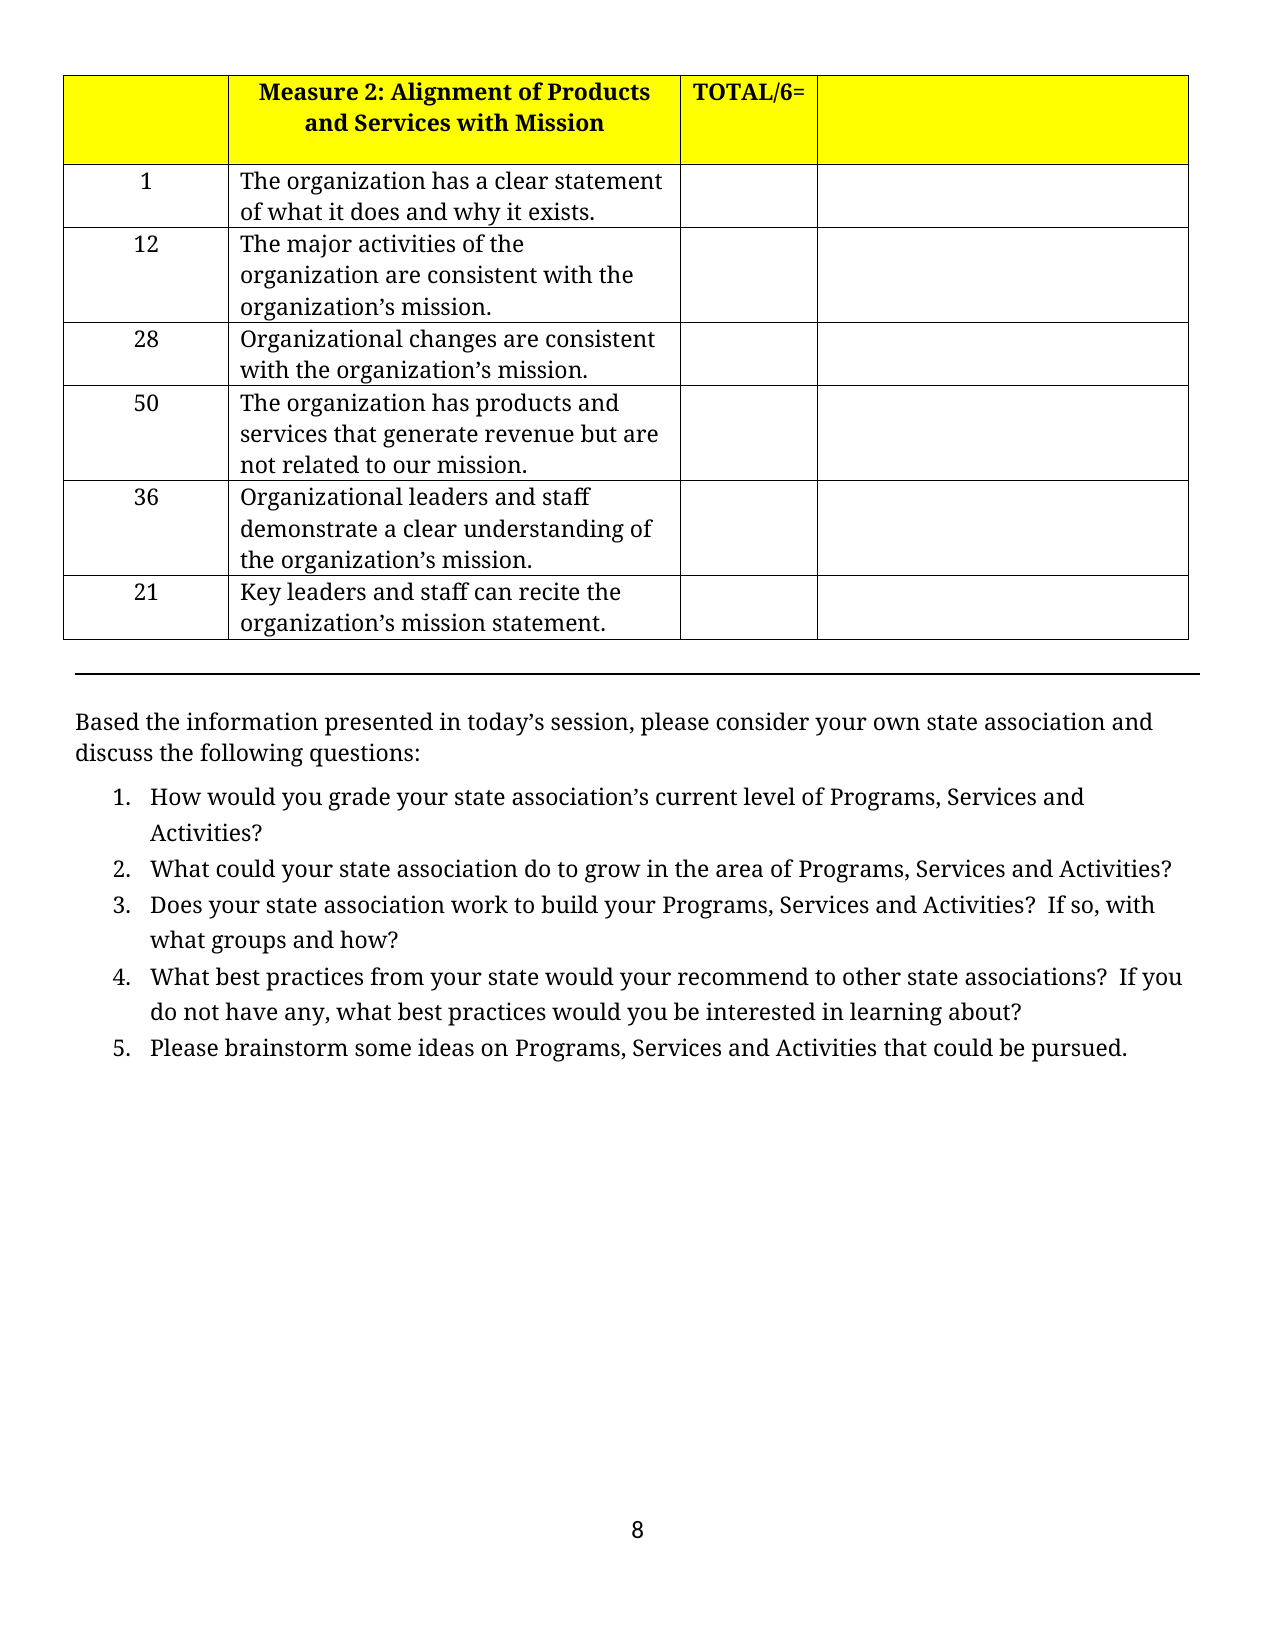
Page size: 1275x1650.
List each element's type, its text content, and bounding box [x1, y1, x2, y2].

table_cell The major activities of the organization are consistent with the organization’s mission. [229, 228, 680, 322]
table_cell [681, 228, 817, 322]
table_cell [681, 481, 817, 575]
list What could your state association do to grow in the area of Programs, Services and Activities? [112, 853, 1200, 884]
table_cell [818, 165, 1188, 227]
table_cell 36 [64, 481, 228, 575]
table_cell The organization has products and services that generate revenue but are not related to our mission. [229, 386, 680, 480]
list What best practices from your state would your recommend to other state associations? If you do not have any, what best practices would you be interested in learning about? [112, 960, 1200, 1028]
table_cell 50 [64, 386, 228, 480]
table_cell [681, 576, 817, 638]
table_cell [818, 323, 1188, 385]
list Does your state association work to build your Programs, Services and Activities? If so, with what groups and how? [112, 888, 1200, 956]
table_cell [64, 76, 228, 163]
table_cell 21 [64, 576, 228, 638]
table_cell 12 [64, 228, 228, 322]
table_cell Organizational changes are consistent with the organization’s mission. [229, 323, 680, 385]
table_cell [818, 386, 1188, 480]
table_cell 1 [64, 165, 228, 227]
table_cell Measure 2: Alignment of Products and Services with Mission [229, 76, 680, 163]
table_cell [681, 165, 817, 227]
list Please brainstorm some ideas on Programs, Services and Activities that could be pursued. [112, 1032, 1200, 1063]
table_cell [818, 576, 1188, 638]
table_cell [818, 76, 1188, 163]
table_cell The organization has a clear statement of what it does and why it exists. [229, 165, 680, 227]
table_cell [818, 228, 1188, 322]
table_cell [818, 481, 1188, 575]
table_cell TOTAL/6= [681, 76, 817, 163]
table_cell [681, 323, 817, 385]
table_cell [681, 386, 817, 480]
list How would you grade your state association’s current level of Programs, Services and Activities? [112, 781, 1200, 848]
table_cell Organizational leaders and staff demonstrate a clear understanding of the organization’s mission. [229, 481, 680, 575]
table_cell 28 [64, 323, 228, 385]
text Based the information presented in today’s session, please consider your own state association and discuss the following questions: [75, 706, 1200, 768]
table_cell Key leaders and staff can recite the organization’s mission statement. [229, 576, 680, 638]
